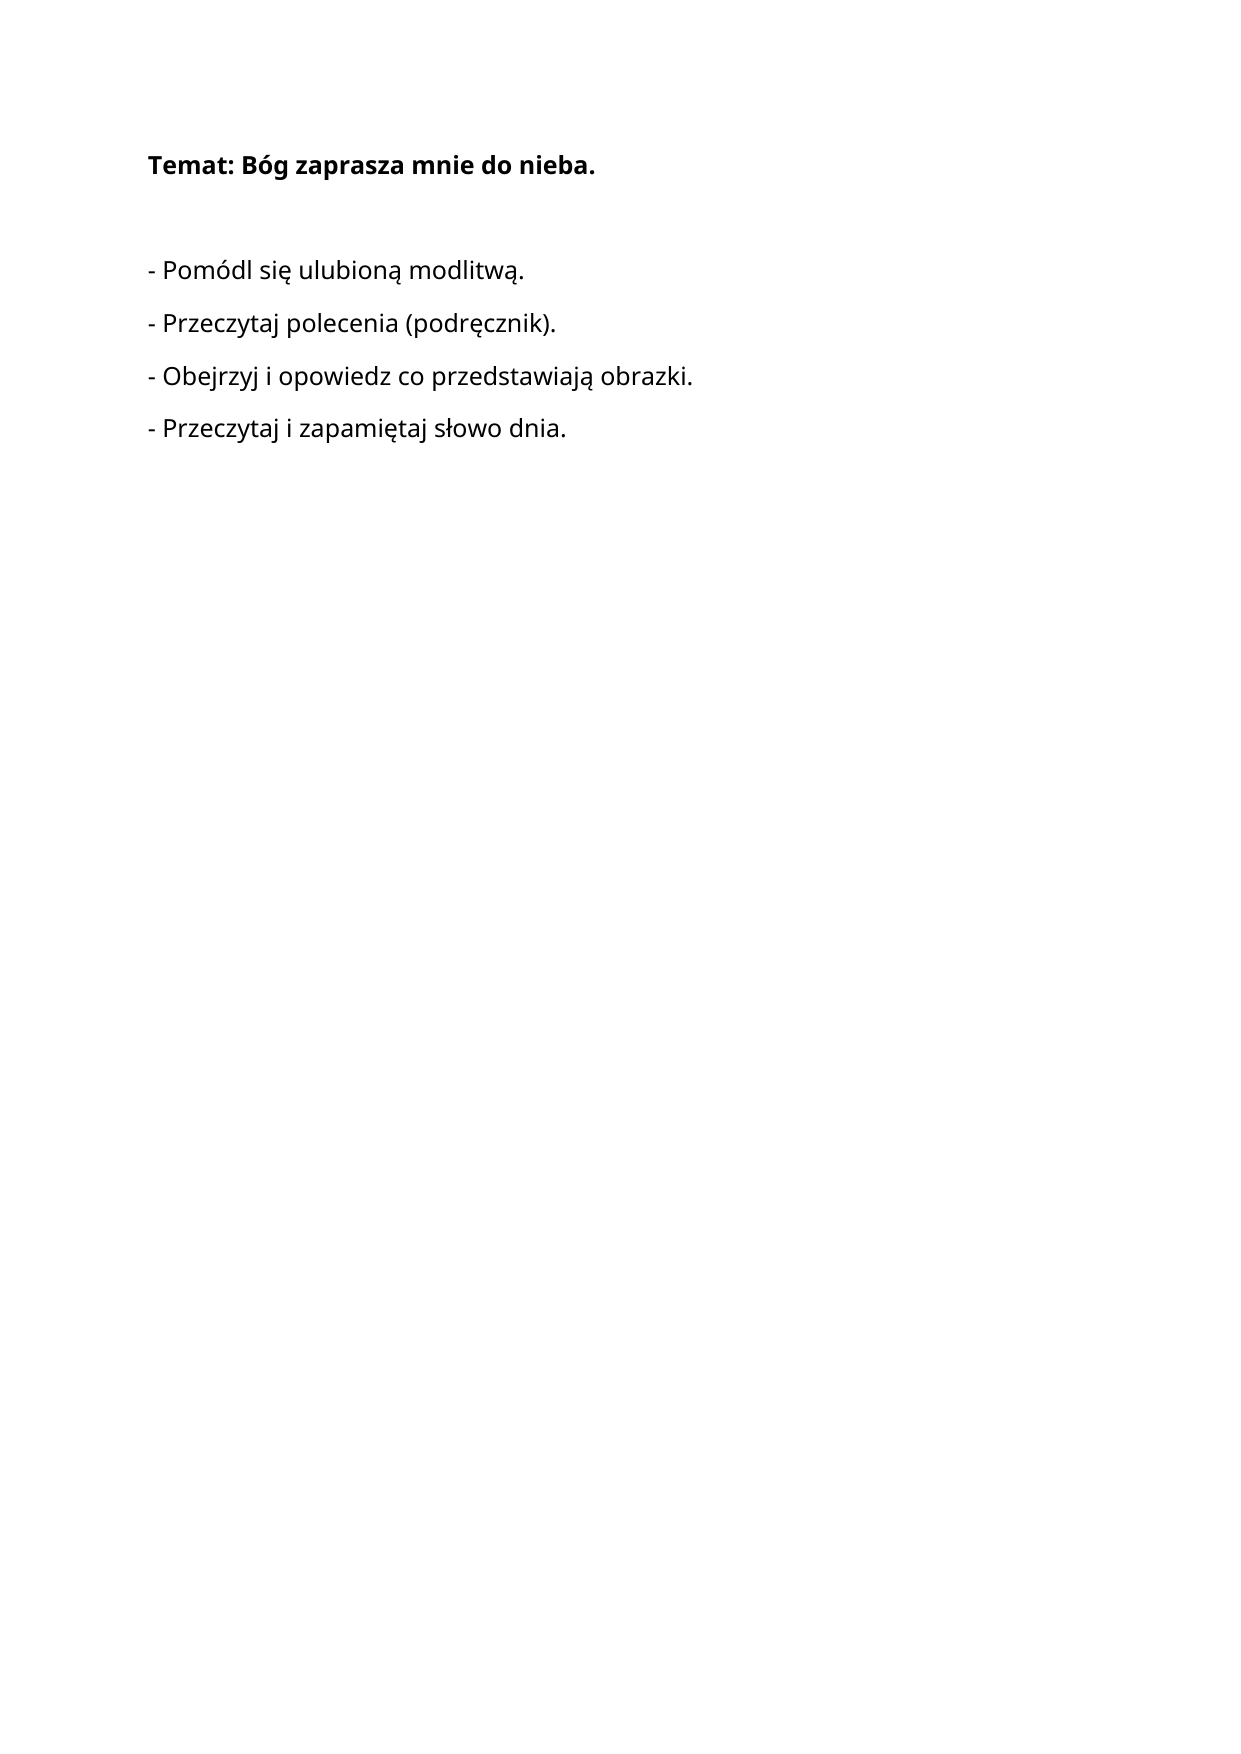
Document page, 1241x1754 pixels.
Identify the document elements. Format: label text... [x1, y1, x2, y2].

text - Obejrzyj i opowiedz co przedstawiają obrazki. [148, 358, 1093, 392]
text - Przeczytaj i zapamiętaj słowo dnia. [148, 411, 1093, 445]
text - Pomódl się ulubioną modlitwą. [148, 253, 1093, 287]
text Temat: Bóg zaprasza mnie do nieba. [148, 148, 1093, 182]
text - Przeczytaj polecenia (podręcznik). [148, 306, 1093, 340]
